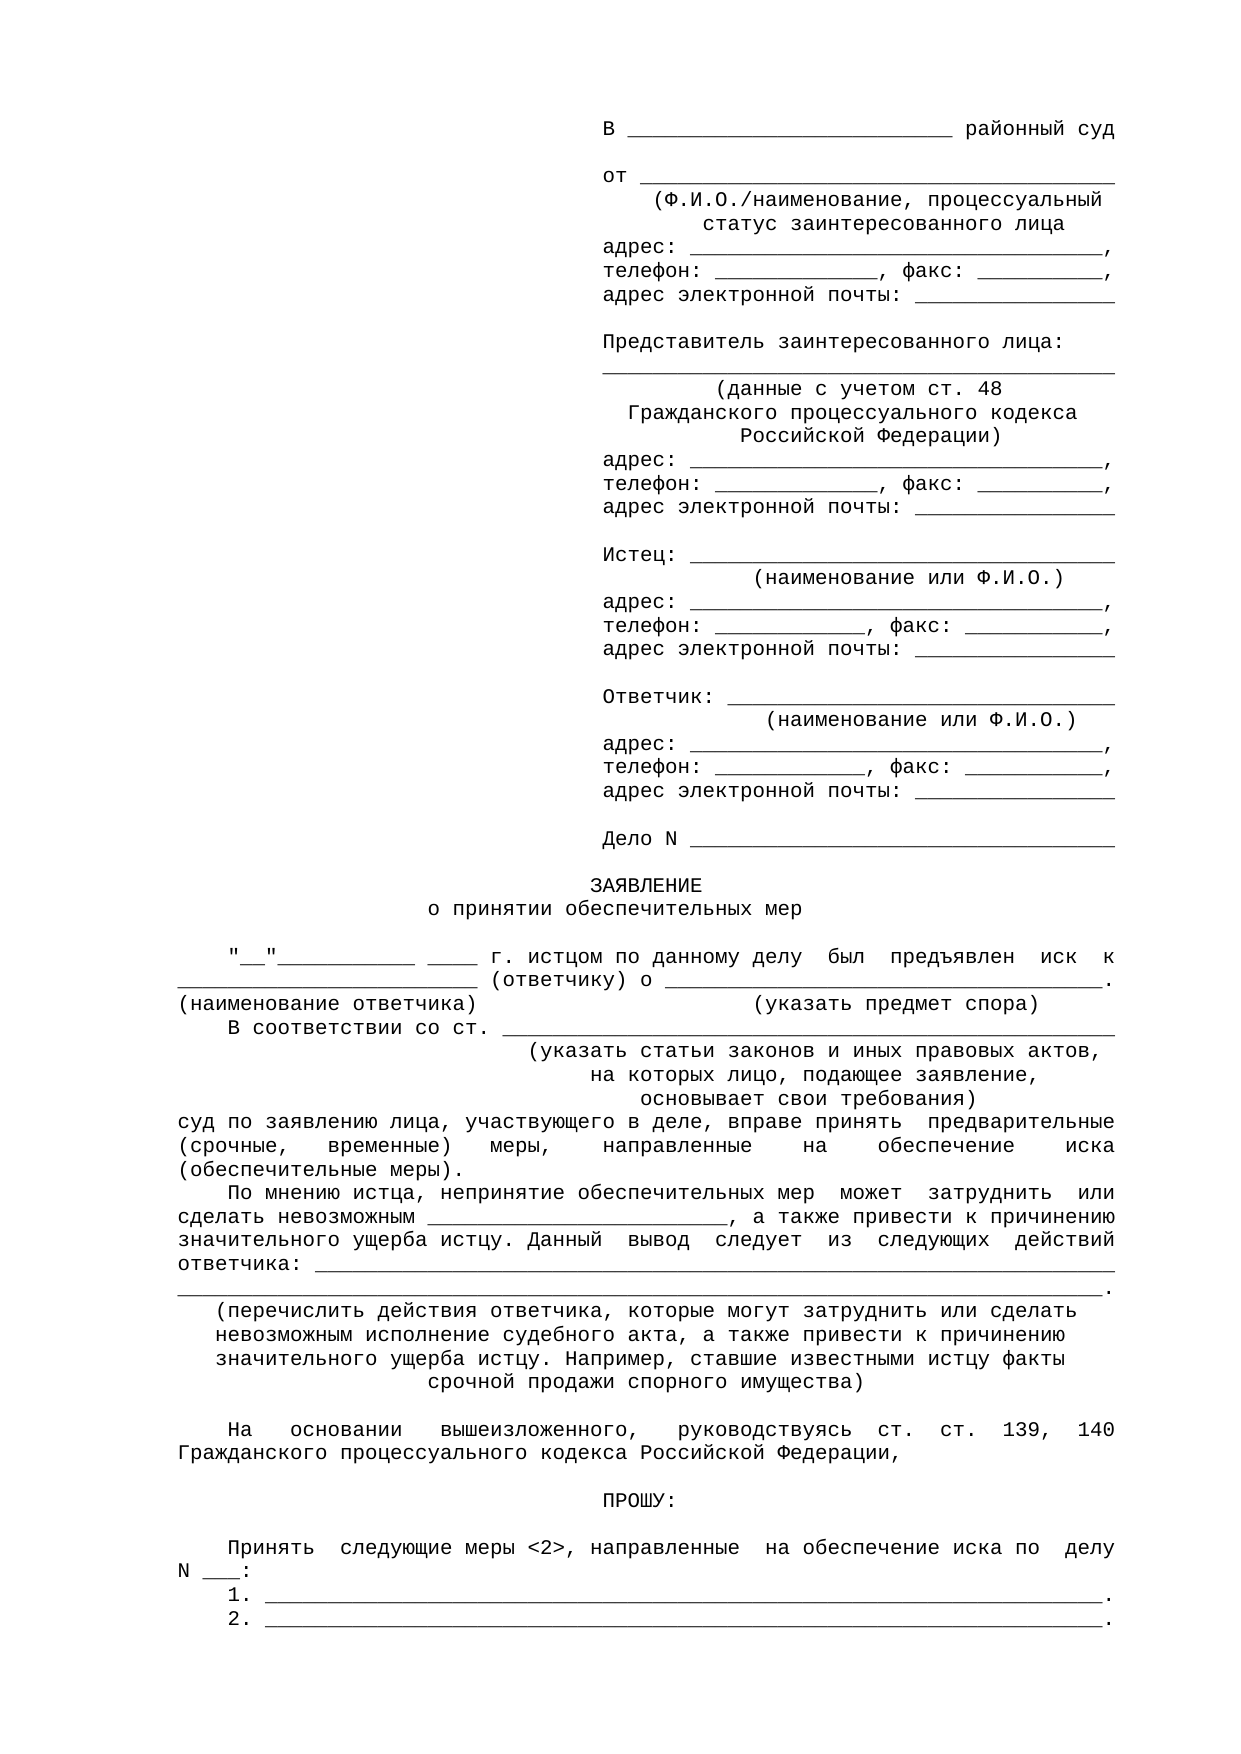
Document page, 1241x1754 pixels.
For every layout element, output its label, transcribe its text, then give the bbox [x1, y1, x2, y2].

text "__"___________ ____ г. истцом по данному делу был предъявлен иск к [177, 946, 1152, 969]
text (срочные, временные) меры, направленные на обеспечение иска [177, 1135, 1152, 1158]
text ответчика: ________________________________________________________________ [177, 1253, 1152, 1277]
text телефон: _____________, факс: __________, [177, 473, 1152, 496]
text Ответчик: _______________________________ [177, 686, 1152, 709]
text адрес: _________________________________, [177, 236, 1152, 260]
text ________________________ (ответчику) о ___________________________________. [177, 969, 1152, 993]
text (наименование или Ф.И.О.) [177, 567, 1152, 591]
text на которых лицо, подающее заявление, [177, 1064, 1152, 1088]
text адрес: _________________________________, [177, 733, 1152, 757]
text (наименование ответчика) (указать предмет спора) [177, 993, 1152, 1017]
text основывает свои требования) [177, 1088, 1152, 1111]
text срочной продажи спорного имущества) [177, 1371, 1152, 1395]
text По мнению истца, непринятие обеспечительных мер может затруднить или [177, 1182, 1152, 1206]
text ПРОШУ: [177, 1489, 1152, 1513]
text (Ф.И.О./наименование, процессуальный [177, 189, 1152, 213]
text (данные с учетом ст. 48 [177, 378, 1152, 402]
text адрес: _________________________________, [177, 449, 1152, 473]
text __________________________________________________________________________. [177, 1277, 1152, 1300]
text N ___: [177, 1561, 1152, 1584]
text Дело N __________________________________ [177, 827, 1152, 851]
text Гражданского процессуального кодекса Российской Федерации, [177, 1442, 1152, 1466]
text (указать статьи законов и иных правовых актов, [177, 1040, 1152, 1064]
text Гражданского процессуального кодекса [177, 402, 1152, 426]
text значительного ущерба истцу. Например, ставшие известными истцу факты [177, 1348, 1152, 1371]
text адрес: _________________________________, [177, 591, 1152, 615]
text 2. ___________________________________________________________________. [177, 1608, 1152, 1631]
text Принять следующие меры <2>, направленные на обеспечение иска по делу [177, 1537, 1152, 1561]
text В __________________________ районный суд [177, 118, 1152, 142]
text сделать невозможным ________________________, а также привести к причинению [177, 1206, 1152, 1229]
text телефон: _____________, факс: __________, [177, 260, 1152, 284]
text адрес электронной почты: ________________ [177, 284, 1152, 307]
text телефон: ____________, факс: ___________, [177, 615, 1152, 638]
text Истец: __________________________________ [177, 544, 1152, 567]
text невозможным исполнение судебного акта, а также привести к причинению [177, 1324, 1152, 1348]
text Российской Федерации) [177, 426, 1152, 449]
text (перечислить действия ответчика, которые могут затруднить или сделать [177, 1300, 1152, 1324]
text ЗАЯВЛЕНИЕ [177, 875, 1152, 898]
text суд по заявлению лица, участвующего в деле, вправе принять предварительные [177, 1111, 1152, 1135]
text от ______________________________________ [177, 165, 1152, 189]
text _________________________________________ [177, 354, 1152, 378]
text статус заинтересованного лица [177, 213, 1152, 236]
text адрес электронной почты: ________________ [177, 496, 1152, 520]
text о принятии обеспечительных мер [177, 898, 1152, 922]
text значительного ущерба истцу. Данный вывод следует из следующих действий [177, 1229, 1152, 1253]
text Представитель заинтересованного лица: [177, 331, 1152, 354]
text (наименование или Ф.И.О.) [177, 709, 1152, 733]
text (обеспечительные меры). [177, 1158, 1152, 1182]
text 1. ___________________________________________________________________. [177, 1584, 1152, 1608]
text адрес электронной почты: ________________ [177, 638, 1152, 662]
text телефон: ____________, факс: ___________, [177, 757, 1152, 780]
text адрес электронной почты: ________________ [177, 780, 1152, 804]
text На основании вышеизложенного, руководствуясь ст. ст. 139, 140 [177, 1419, 1152, 1442]
text В соответствии со ст. _________________________________________________ [177, 1017, 1152, 1040]
